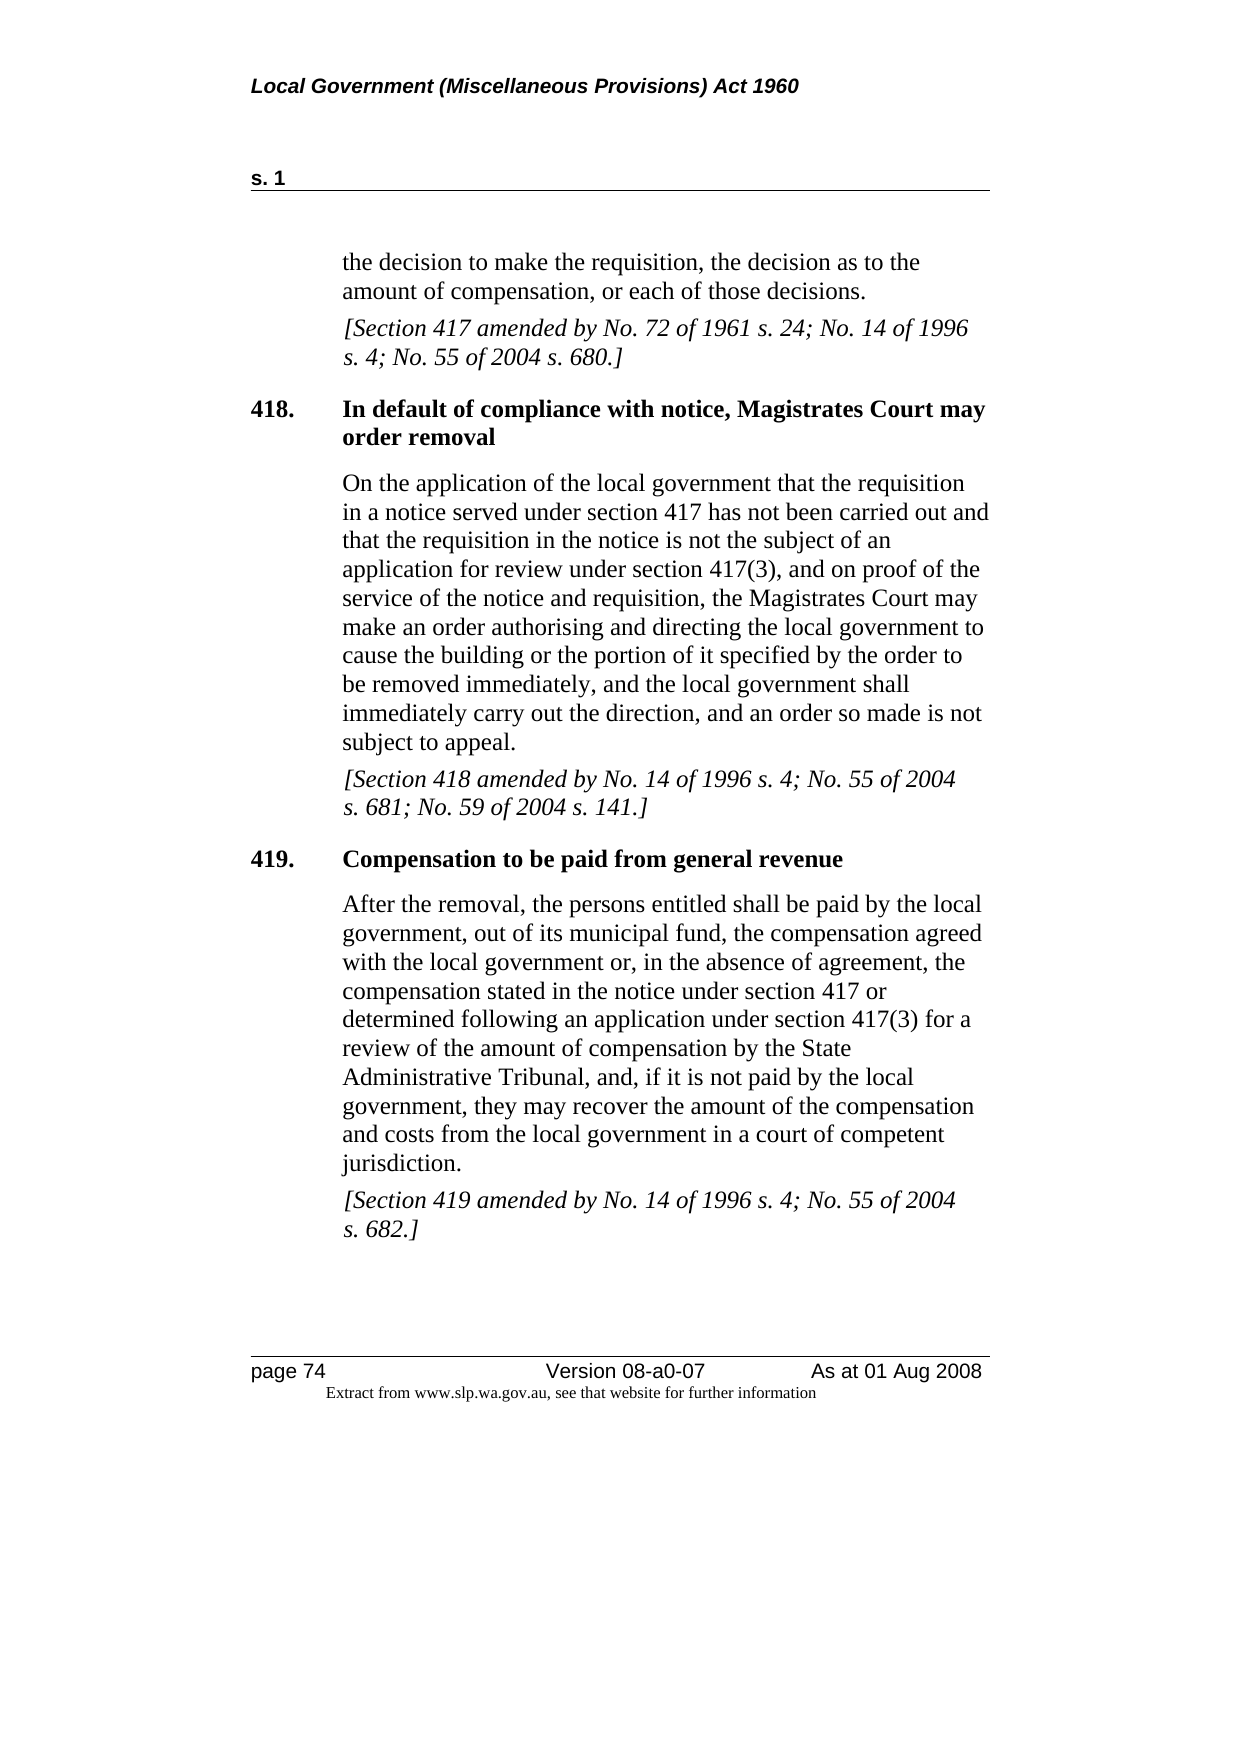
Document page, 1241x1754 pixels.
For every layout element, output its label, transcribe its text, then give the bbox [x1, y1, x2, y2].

text After the removal, the persons entitled shall be paid by the local government, out of its municipal fund, the compensation agreed with the local government or, in the absence of agreement, the compensation stated in the notice under section 417 or determined following an application under section 417(3) for a review of the amount of compensation by the State Administrative Tribunal, and, if it is not paid by the local government, they may recover the amount of the compensation and costs from the local government in a court of competent jurisdiction. [251, 889, 990, 1177]
text [Section 418 amended by No. 14 of 1996 s. 4; No. 55 of 2004 s. 681; No. 59 of 2004 s. 141.] [251, 764, 990, 821]
subtitle 419. Compensation to be paid from general revenue [251, 844, 990, 873]
text On the application of the local government that the requisition in a notice served under section 417 has not been carried out and that the requisition in the notice is not the subject of an application for review under section 417(3), and on proof of the service of the notice and requisition, the Magistrates Court may make an order authorising and directing the local government to cause the building or the portion of it specified by the order to be removed immediately, and the local government shall immediately carry out the direction, and an order so made is not subject to appeal. [251, 468, 990, 755]
text [Section 417 amended by No. 72 of 1961 s. 24; No. 14 of 1996 s. 4; No. 55 of 2004 s. 680.] [251, 313, 990, 371]
subtitle 418. In default of compliance with notice, Magistrates Court may order removal [251, 394, 990, 451]
text [Section 419 amended by No. 14 of 1996 s. 4; No. 55 of 2004 s. 682.] [251, 1185, 990, 1243]
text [251, 247, 990, 305]
